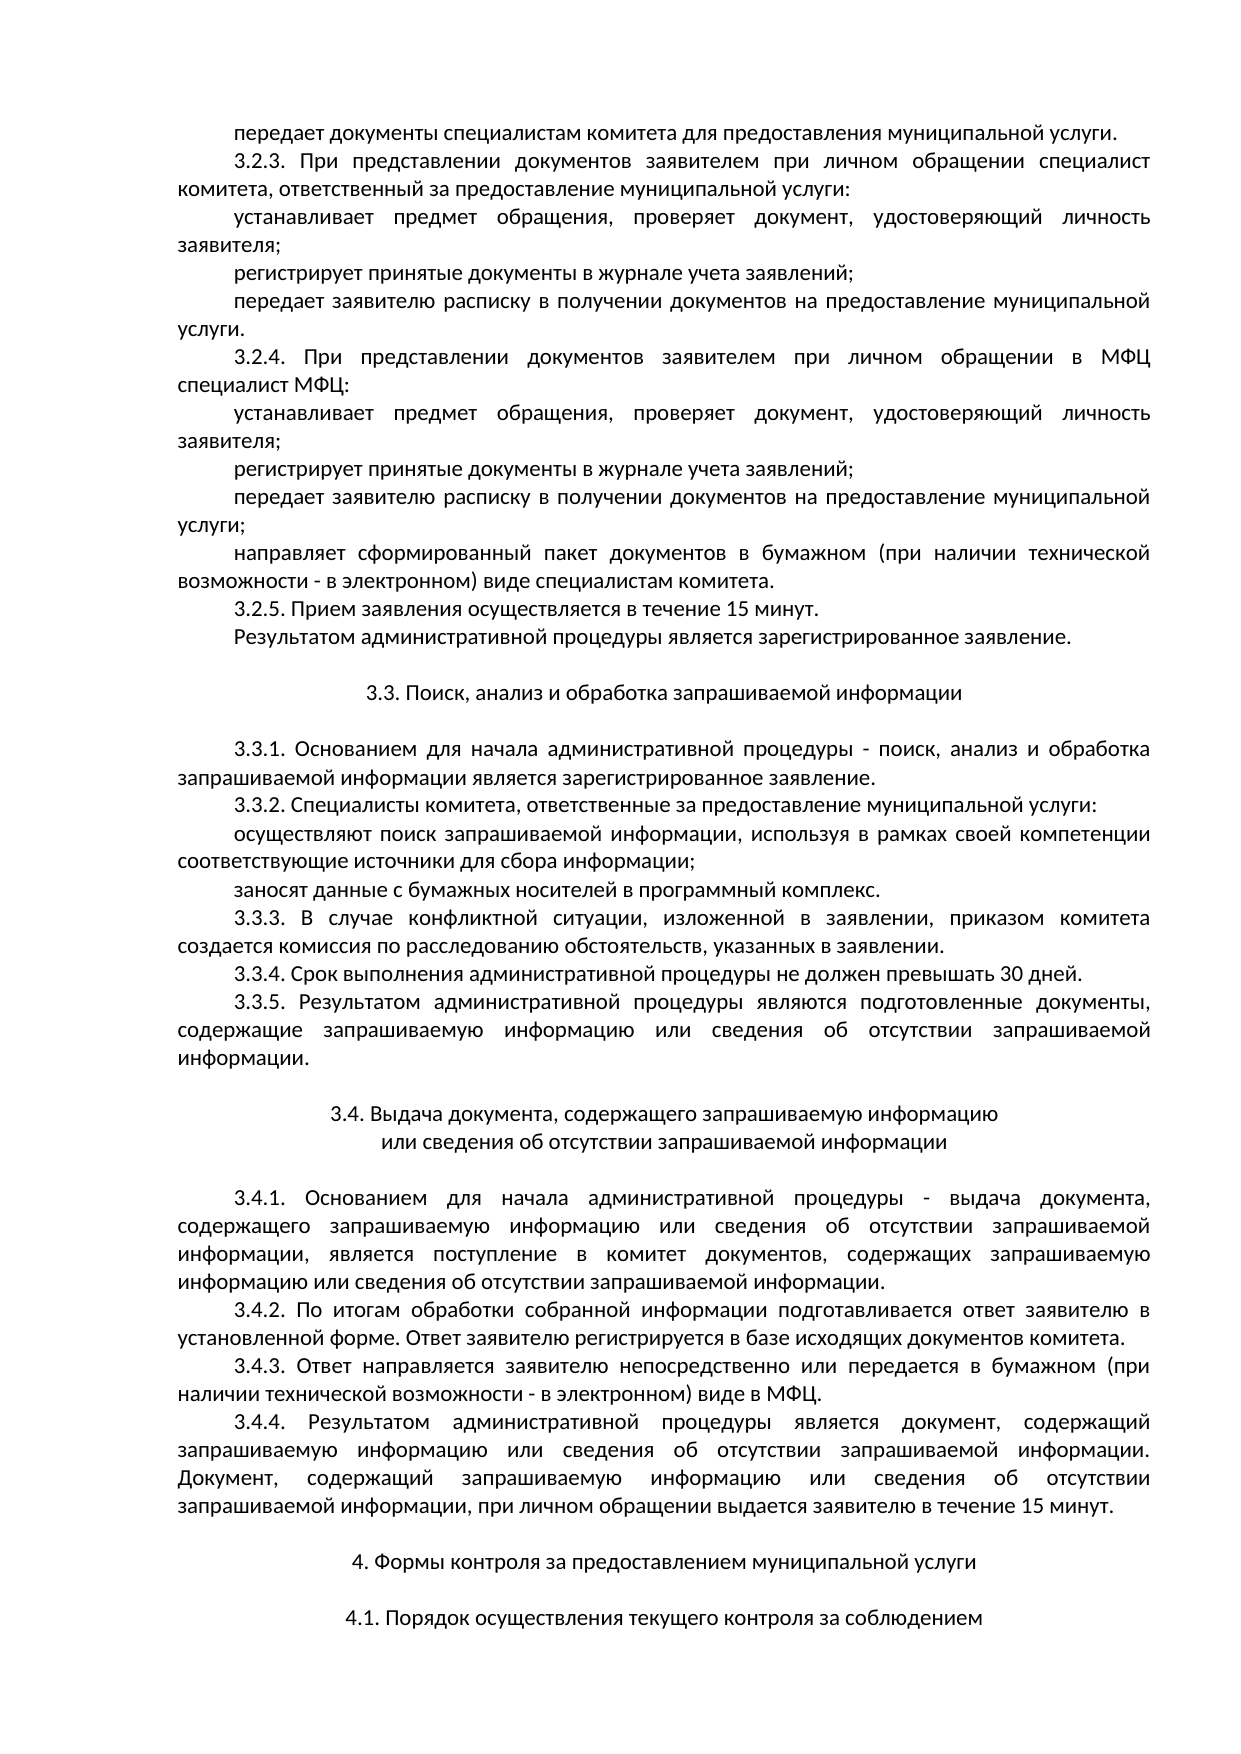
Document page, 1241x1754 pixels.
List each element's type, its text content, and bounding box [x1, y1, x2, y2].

text 3.3.5. Результатом административной процедуры являются подготовленные документы, содержащие запрашиваемую информацию или сведения об отсутствии запрашиваемой информации. [177, 987, 1152, 1071]
text регистрирует принятые документы в журнале учета заявлений; [177, 258, 1152, 286]
text устанавливает предмет обращения, проверяет документ, удостоверяющий личность заявителя; [177, 398, 1152, 454]
text 3.3.3. В случае конфликтной ситуации, изложенной в заявлении, приказом комитета создается комиссия по расследованию обстоятельств, указанных в заявлении. [177, 903, 1152, 959]
text 3.3.2. Специалисты комитета, ответственные за предоставление муниципальной услуги: [177, 791, 1152, 819]
text 3.4.2. По итогам обработки собранной информации подготавливается ответ заявителю в установленной форме. Ответ заявителю регистрируется в базе исходящих документов комитета. [177, 1295, 1152, 1351]
text Результатом административной процедуры является зарегистрированное заявление. [177, 622, 1152, 651]
text 4. Формы контроля за предоставлением муниципальной услуги [177, 1547, 1152, 1575]
text 3.3.1. Основанием для начала административной процедуры - поиск, анализ и обработка запрашиваемой информации является зарегистрированное заявление. [177, 734, 1152, 791]
text 4.1. Порядок осуществления текущего контроля за соблюдением [177, 1603, 1152, 1631]
text 3.2.5. Прием заявления осуществляется в течение 15 минут. [177, 594, 1152, 622]
text передает заявителю расписку в получении документов на предоставление муниципальной услуги. [177, 286, 1152, 342]
text 3.2.4. При представлении документов заявителем при личном обращении в МФЦ специалист МФЦ: [177, 342, 1152, 398]
text регистрирует принятые документы в журнале учета заявлений; [177, 454, 1152, 482]
text 3.4. Выдача документа, содержащего запрашиваемую информацию [177, 1099, 1152, 1127]
text 3.2.3. При представлении документов заявителем при личном обращении специалист комитета, ответственный за предоставление муниципальной услуги: [177, 146, 1152, 202]
text 3.4.4. Результатом административной процедуры является документ, содержащий запрашиваемую информацию или сведения об отсутствии запрашиваемой информации. Документ, содержащий запрашиваемую информацию или сведения об отсутствии запрашиваемой информации, при личном обращении выдается заявителю в течение 15 минут. [177, 1407, 1152, 1519]
text заносят данные с бумажных носителей в программный комплекс. [177, 875, 1152, 903]
text 3.4.3. Ответ направляется заявителю непосредственно или передается в бумажном (при наличии технической возможности - в электронном) виде в МФЦ. [177, 1351, 1152, 1407]
text устанавливает предмет обращения, проверяет документ, удостоверяющий личность заявителя; [177, 202, 1152, 258]
text передает заявителю расписку в получении документов на предоставление муниципальной услуги; [177, 482, 1152, 538]
text направляет сформированный пакет документов в бумажном (при наличии технической возможности - в электронном) виде специалистам комитета. [177, 538, 1152, 594]
text или сведения об отсутствии запрашиваемой информации [177, 1127, 1152, 1155]
text 3.3.4. Срок выполнения административной процедуры не должен превышать 30 дней. [177, 959, 1152, 987]
text передает документы специалистам комитета для предоставления муниципальной услуги. [177, 118, 1152, 146]
text 3.3. Поиск, анализ и обработка запрашиваемой информации [177, 678, 1152, 707]
text осуществляют поиск запрашиваемой информации, используя в рамках своей компетенции соответствующие источники для сбора информации; [177, 819, 1152, 875]
text 3.4.1. Основанием для начала административной процедуры - выдача документа, содержащего запрашиваемую информацию или сведения об отсутствии запрашиваемой информации, является поступление в комитет документов, содержащих запрашиваемую информацию или сведения об отсутствии запрашиваемой информации. [177, 1183, 1152, 1295]
